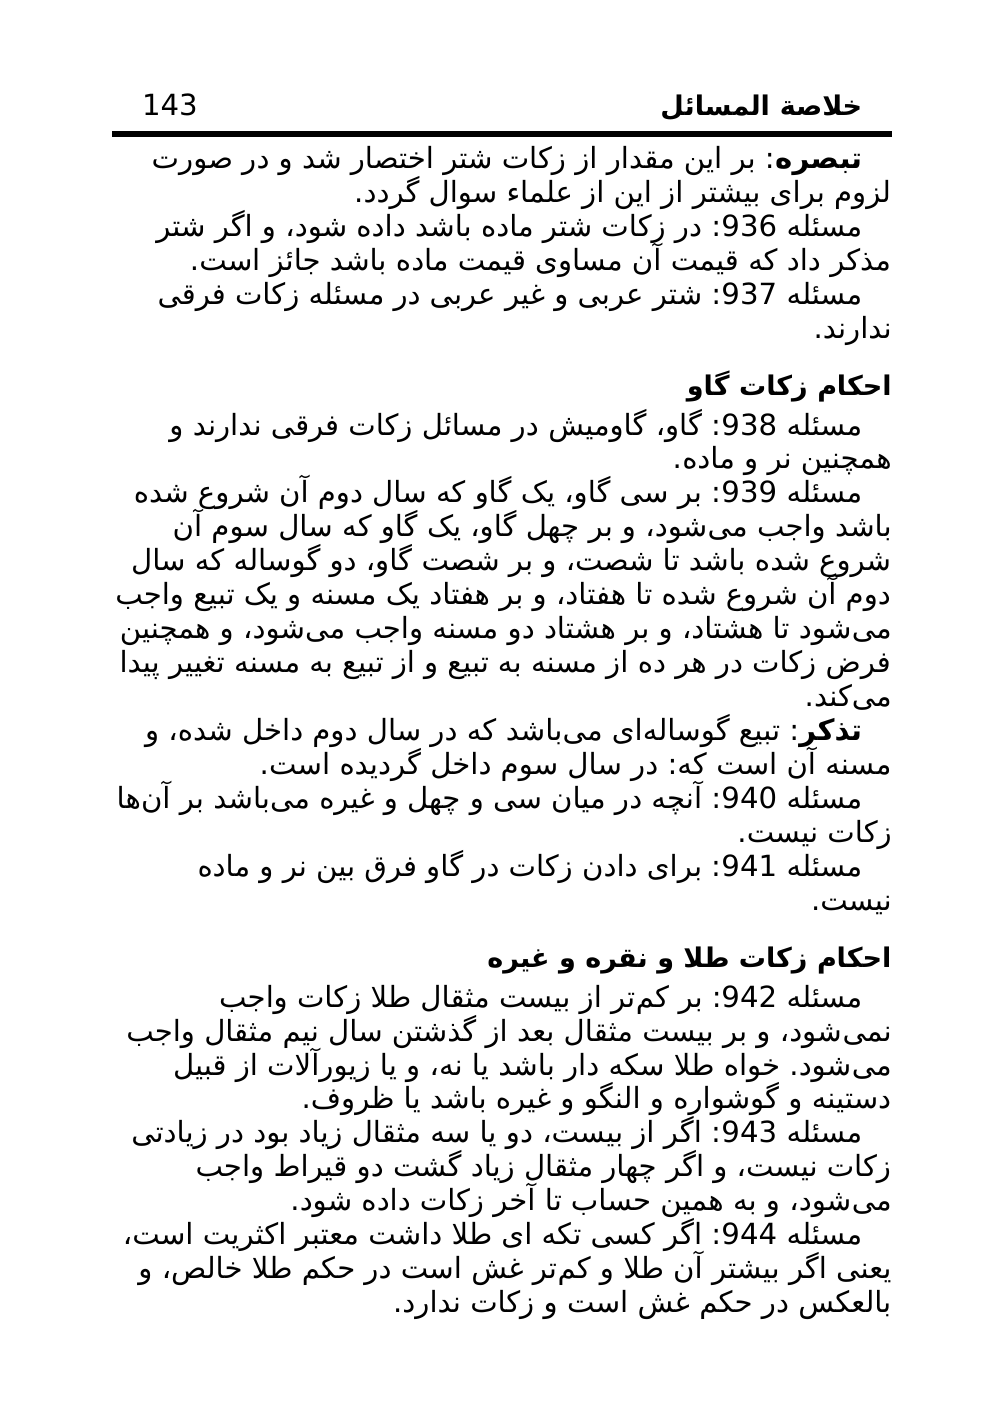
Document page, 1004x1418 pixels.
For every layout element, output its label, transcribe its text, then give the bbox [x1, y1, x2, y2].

text مسئله 937: شتر عربی و غیر عربی در مسئله زکات فرقی ندارند. [112, 277, 892, 345]
text مسئله 941: برای دادن زکات در گاو فرق بین نر و ماده نیست. [112, 849, 892, 917]
text مسئله 942: بر کم‌تر از بیست مثقال طلا زکات واجب نمی‌شود، و بر بیست مثقال بعد از گذشتن سال نیم مثقال واجب می‌شود. خواه طلا سکه دار باشد یا نه، و یا زیورآلات از قبیل دستینه و گوشواره و النگو و غیره باشد یا ظروف. [112, 980, 892, 1116]
text مسئله 939: بر سی گاو، یک گاو که سال دوم آن شروع شده باشد واجب می‌شود، و بر چهل گاو، یک گاو که سال سوم آن شروع شده باشد تا شصت، و بر شصت گاو، دو گوساله که سال دوم آن شروع شده تا هفتاد، و بر هفتاد یک مسنه و یک تبیع واجب می‌شود تا هشتاد، و بر هشتاد دو مسنه واجب می‌شود، و همچنین فرض زکات در هر ده از مسنه به تبیع و از تبیع به مسنه تغییر پیدا می‌کند. [112, 476, 892, 713]
text تبصره: بر این مقدار از زکات شتر اختصار شد و در صورت لزوم برای بیشتر از این از علماء سوال گردد. [112, 141, 892, 209]
text مسئله 944: اگر کسی تکه ای طلا داشت معتبر اکثریت است، یعنی اگر بیشتر آن طلا و کم‌تر غش است در حکم طلا خالص، و بالعکس در حکم غش است و زکات ندارد. [112, 1218, 892, 1319]
text تذکر: تبیع گوساله‌ای می‌باشد که در سال دوم داخل شده، و مسنه آن است که: در سال سوم داخل گردیده است. [112, 713, 892, 781]
text مسئله 943: اگر از بیست، دو یا سه مثقال زیاد بود در زیادتی زکات نیست، و اگر چهار مثقال زیاد گشت دو قیراط واجب می‌شود، و به همین حساب تا آخر زکات داده شود. [112, 1116, 892, 1218]
text احکام زکات طلا و نقره و غیره [112, 942, 892, 974]
text مسئله 936: در زکات شتر ماده باشد داده شود، و اگر شتر مذکر داد که قیمت آن مساوی قیمت ماده باشد جائز است. [112, 209, 892, 277]
text مسئله 938: گاو، گاومیش در مسائل زکات فرقی ندارند و همچنین نر و ماده. [112, 408, 892, 476]
text احکام زکات گاو [112, 370, 892, 402]
text مسئله 940: آنچه در میان سی و چهل و غیره می‌باشد بر آن‌ها زکات نیست. [112, 781, 892, 849]
